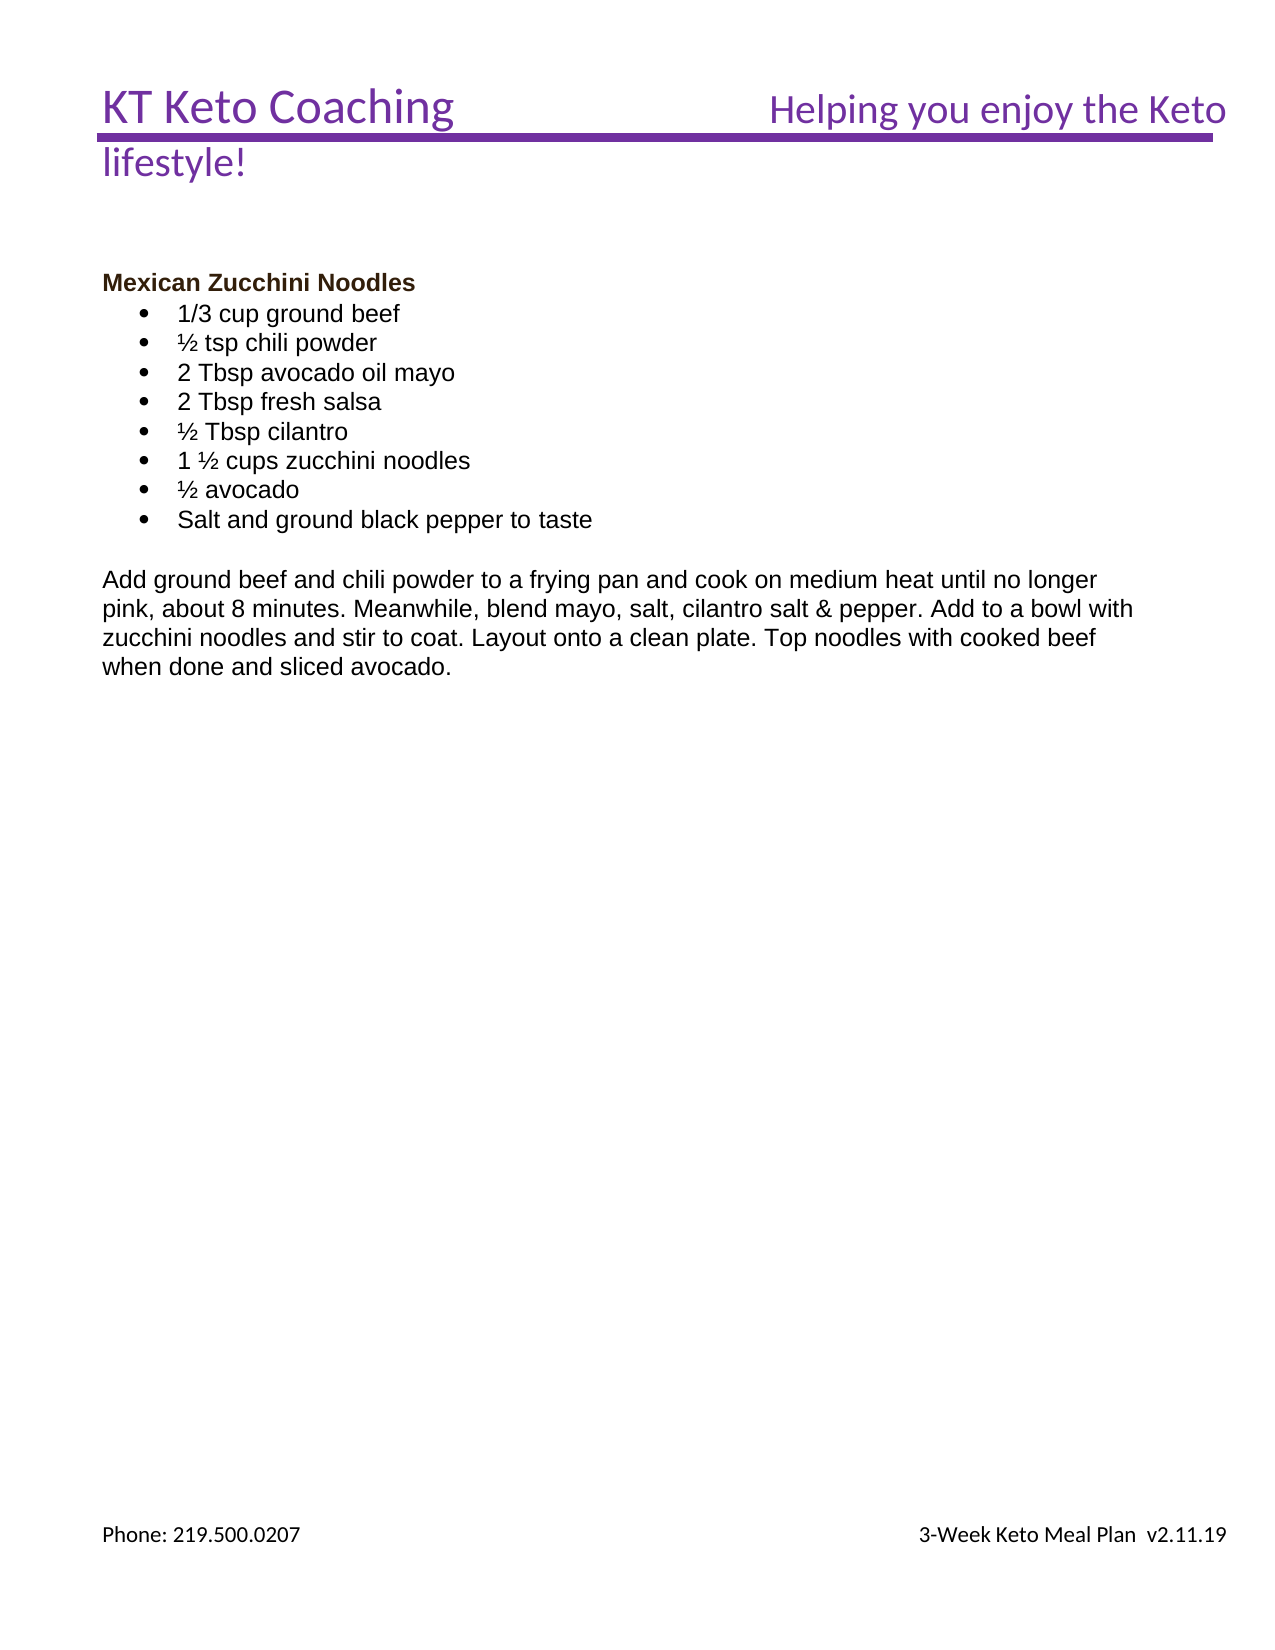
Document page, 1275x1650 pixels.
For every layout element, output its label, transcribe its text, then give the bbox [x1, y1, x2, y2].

list 1 ½ cups zucchini noodles [139, 446, 1157, 475]
text Add ground beef and chili powder to a frying pan and cook on medium heat until no longer pink, about 8 minutes. Meanwhile, blend mayo, salt, cilantro salt & pepper. Add to a bowl with zucchini noodles and stir to coat. Layout onto a clean plate. Top noodles with cooked beef when done and sliced avocado. [102, 565, 1157, 680]
subtitle Mexican Zucchini Noodles [102, 268, 1157, 296]
list 2 Tbsp fresh salsa [139, 387, 1157, 416]
list ½ Tbsp cilantro [139, 417, 1157, 446]
list Salt and ground black pepper to taste [139, 505, 1157, 535]
list ½ tsp chili powder [139, 328, 1157, 357]
list 1/3 cup ground beef [139, 299, 1157, 328]
list ½ avocado [139, 476, 1157, 504]
list 2 Tbsp avocado oil mayo [139, 358, 1157, 387]
